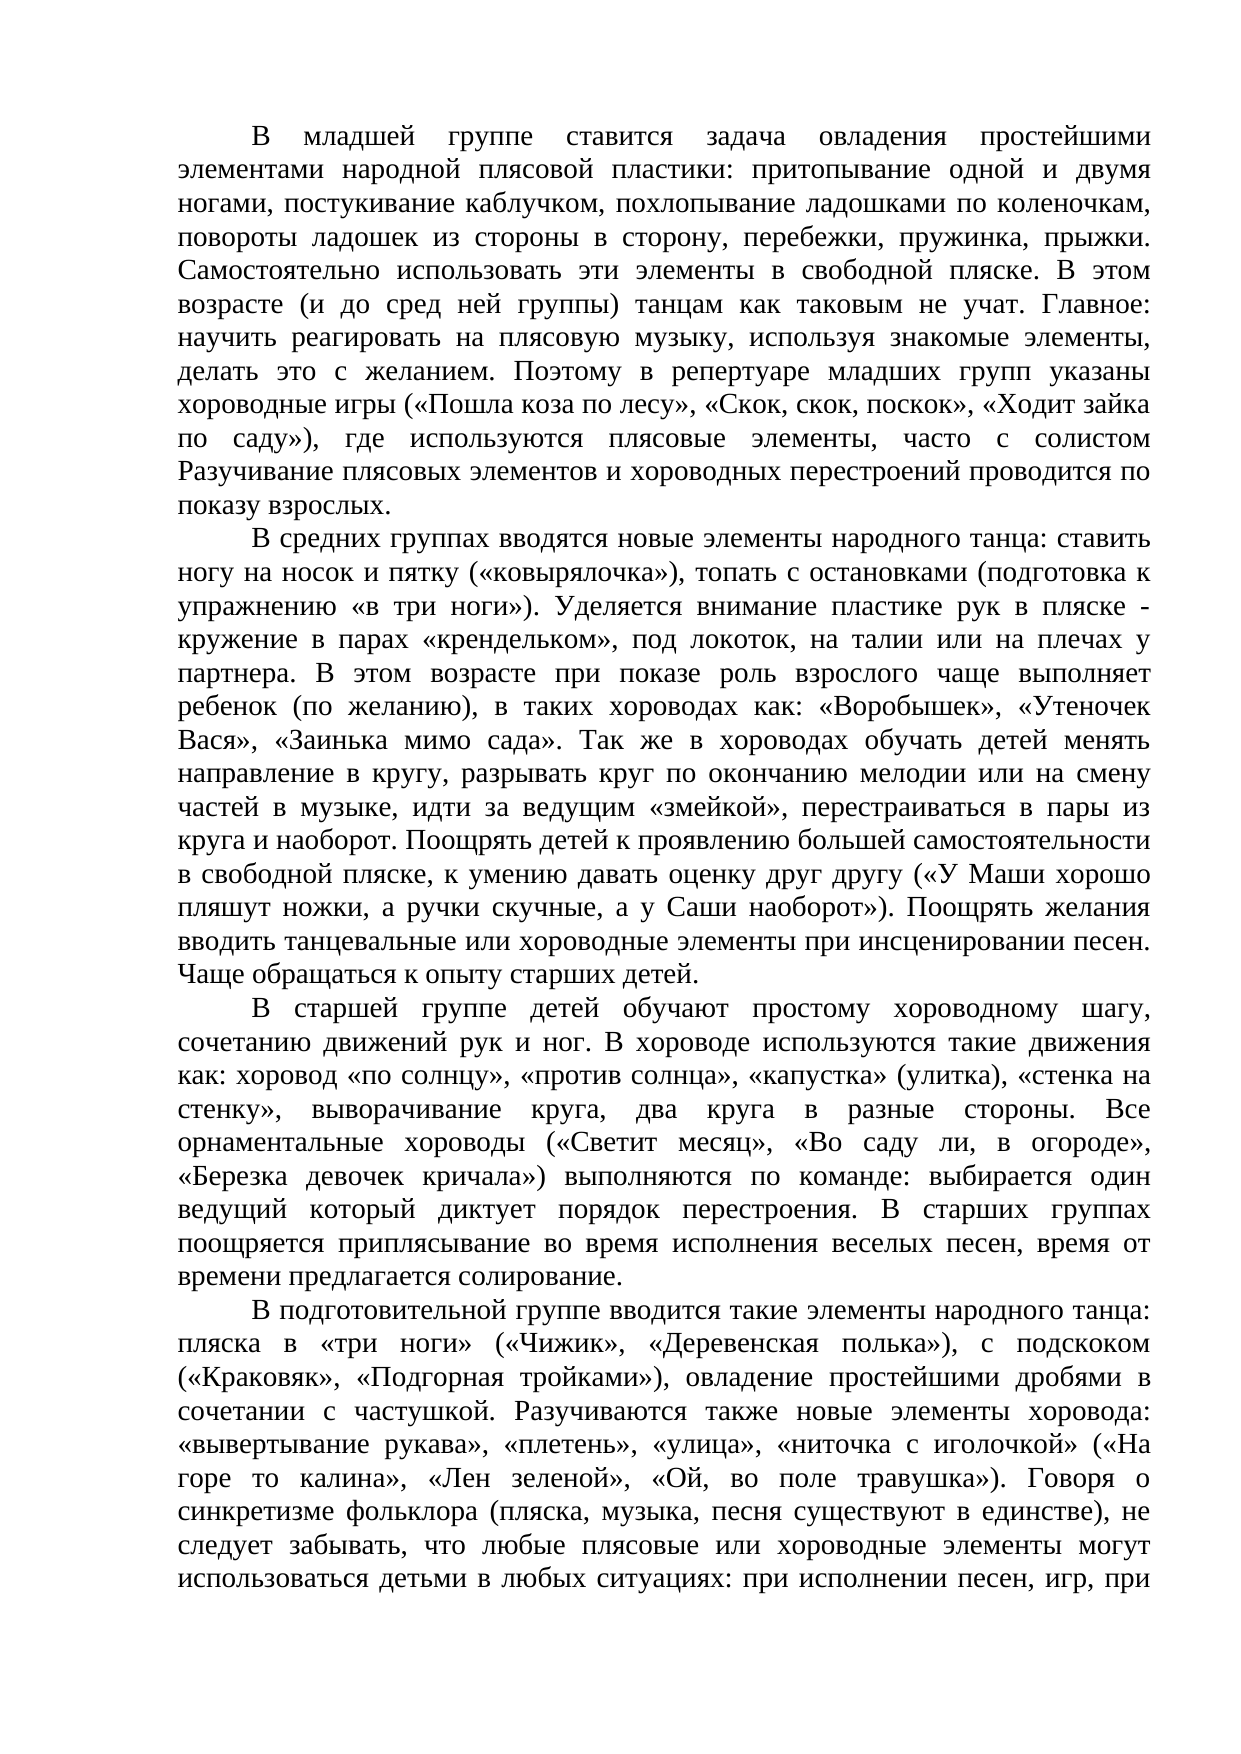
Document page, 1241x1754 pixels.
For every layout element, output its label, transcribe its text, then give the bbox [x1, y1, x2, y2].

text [177, 1292, 1152, 1594]
text В старшей группе детей обучают простому хороводному шагу, сочетанию движений рук и ног. В хороводе используются такие движения как: хоровод «по солнцу», «против солнца», «капустка» (улитка), «стенка на стенку», выворачивание круга, два круга в разные стороны. Все орнаментальные хороводы («Светит месяц», «Во саду ли, в огороде», «Березка девочек кричала») выполняются по команде: выбирается один ведущий который диктует порядок перестроения. В старших группах поощряется приплясывание во время исполнения веселых песен, время от времени предлагается солирование. [177, 990, 1152, 1292]
text В младшей группе ставится задача овладения простейшими элементами народной плясовой пластики: притопывание одной и двумя ногами, постукивание каблучком, похлопывание ладошками по коленочкам, повороты ладошек из стороны в сторону, перебежки, пружинка, прыжки. Самостоятельно использовать эти элементы в свободной пляске. В этом возрасте (и до сред ней группы) танцам как таковым не учат. Главное: научить реагировать на плясовую музыку, используя знакомые элементы, делать это с желанием. Поэтому в репертуаре младших групп указаны хороводные игры («Пошла коза по лесу», «Скок, скок, поскок», «Ходит зайка по саду»), где используются плясовые элементы, часто с солистом Разучивание плясовых элементов и хороводных перестроений проводится по показу взрослых. [177, 118, 1152, 521]
text В средних группах вводятся новые элементы народного танца: ставить ногу на носок и пятку («ковырялочка»), топать с остановками (подготовка к упражнению «в три ноги»). Уделяется внимание пластике рук в пляске - кружение в парах «крендельком», под локоток, на талии или на плечах у партнера. В этом возрасте при показе роль взрослого чаще выполняет ребенок (по желанию), в таких хороводах как: «Воробышек», «Утеночек Вася», «Заинька мимо сада». Так же в хороводах обучать детей менять направление в кругу, разрывать круг по окончанию мелодии или на смену частей в музыке, идти за ведущим «змейкой», перестраиваться в пары из круга и наоборот. Поощрять детей к проявлению большей самостоятельности в свободной пляске, к умению давать оценку друг другу («У Маши хорошо пляшут ножки, а ручки скучные, а у Саши наоборот»). Поощрять желания вводить танцевальные или хороводные элементы при инсценировании песен. Чаще обращаться к опыту старших детей. [177, 521, 1152, 990]
